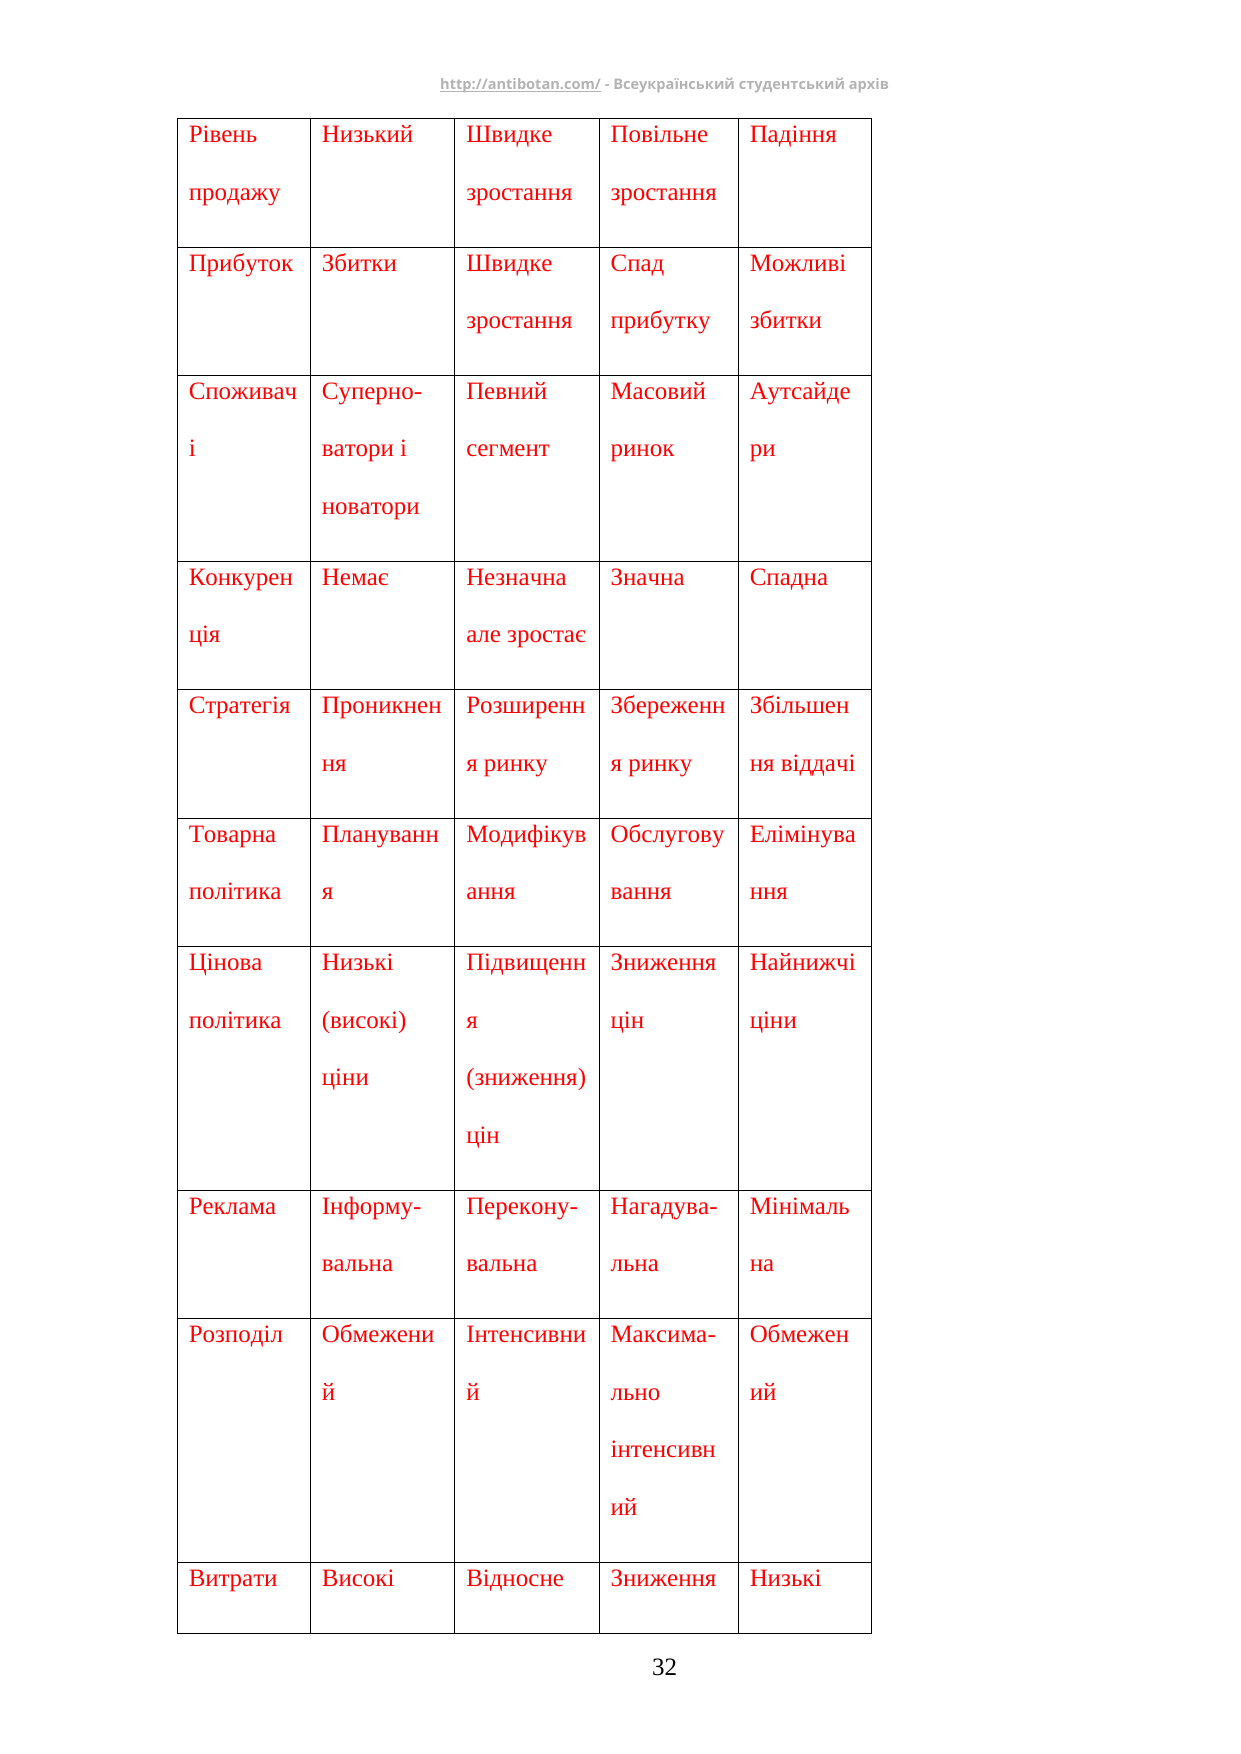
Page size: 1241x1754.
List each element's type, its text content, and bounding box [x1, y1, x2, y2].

table_cell Цінова політика [178, 947, 310, 1190]
table_cell Нагадувальна [600, 1191, 738, 1318]
table_cell Незначна але зростає [455, 562, 599, 689]
table_cell Конкуренція [178, 562, 310, 689]
table_cell Стратегія [178, 690, 310, 818]
table_cell Розширення ринку [455, 690, 599, 818]
table_cell Найнижчі ціни [739, 947, 871, 1190]
table_cell Обмежений [739, 1319, 871, 1562]
table_cell Підвищення (зниження) цін [455, 947, 599, 1190]
table_cell Повільне зростання [600, 119, 738, 247]
table_cell Можливі збитки [739, 248, 871, 375]
table_cell Певний сегмент [455, 376, 599, 561]
table_cell Інтенсивний [455, 1319, 599, 1562]
table_cell Аутсайдери [739, 376, 871, 561]
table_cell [178, 1563, 310, 1632]
table_cell Спад прибутку [600, 248, 738, 375]
table_cell Товарна політика [178, 819, 310, 946]
table_cell Високі [311, 1563, 454, 1632]
table_cell Споживачі [178, 376, 310, 561]
table_cell Низькі [739, 1563, 871, 1632]
table_cell Низький [311, 119, 454, 247]
table_cell Обмежений [311, 1319, 454, 1562]
table_cell Модифікування [455, 819, 599, 946]
table_cell Швидке зростання [455, 248, 599, 375]
table_cell Розподіл [178, 1319, 310, 1562]
table_cell Відносне підвищення [455, 1563, 599, 1632]
table_cell Мінімальна [739, 1191, 871, 1318]
table_cell Обслуговування [600, 819, 738, 946]
table_cell Рівень продажу [178, 119, 310, 247]
table_cell Швидке зростання [455, 119, 599, 247]
table_cell Максимально інтенсивний [600, 1319, 738, 1562]
table_cell Значна [600, 562, 738, 689]
table_cell Масовий ринок [600, 376, 738, 561]
table_cell Планування [311, 819, 454, 946]
table_cell Суперноватори і новатори [311, 376, 454, 561]
table_cell Проникнення [311, 690, 454, 818]
table_cell Немає [311, 562, 454, 689]
table_cell Збільшення віддачі [739, 690, 871, 818]
table_cell Збереження ринку [600, 690, 738, 818]
table_cell Прибуток [178, 248, 310, 375]
table_cell Низькі (високі) ціни [311, 947, 454, 1190]
table_cell Спадна [739, 562, 871, 689]
table_cell Переконувальна [455, 1191, 599, 1318]
table_cell Падіння [739, 119, 871, 247]
table_cell Інформувальна [311, 1191, 454, 1318]
table_cell Збитки [311, 248, 454, 375]
table_cell Зниження [600, 1563, 738, 1632]
table_cell Зниження цін [600, 947, 738, 1190]
table_cell Елімінування [739, 819, 871, 946]
table_cell Реклама [178, 1191, 310, 1318]
